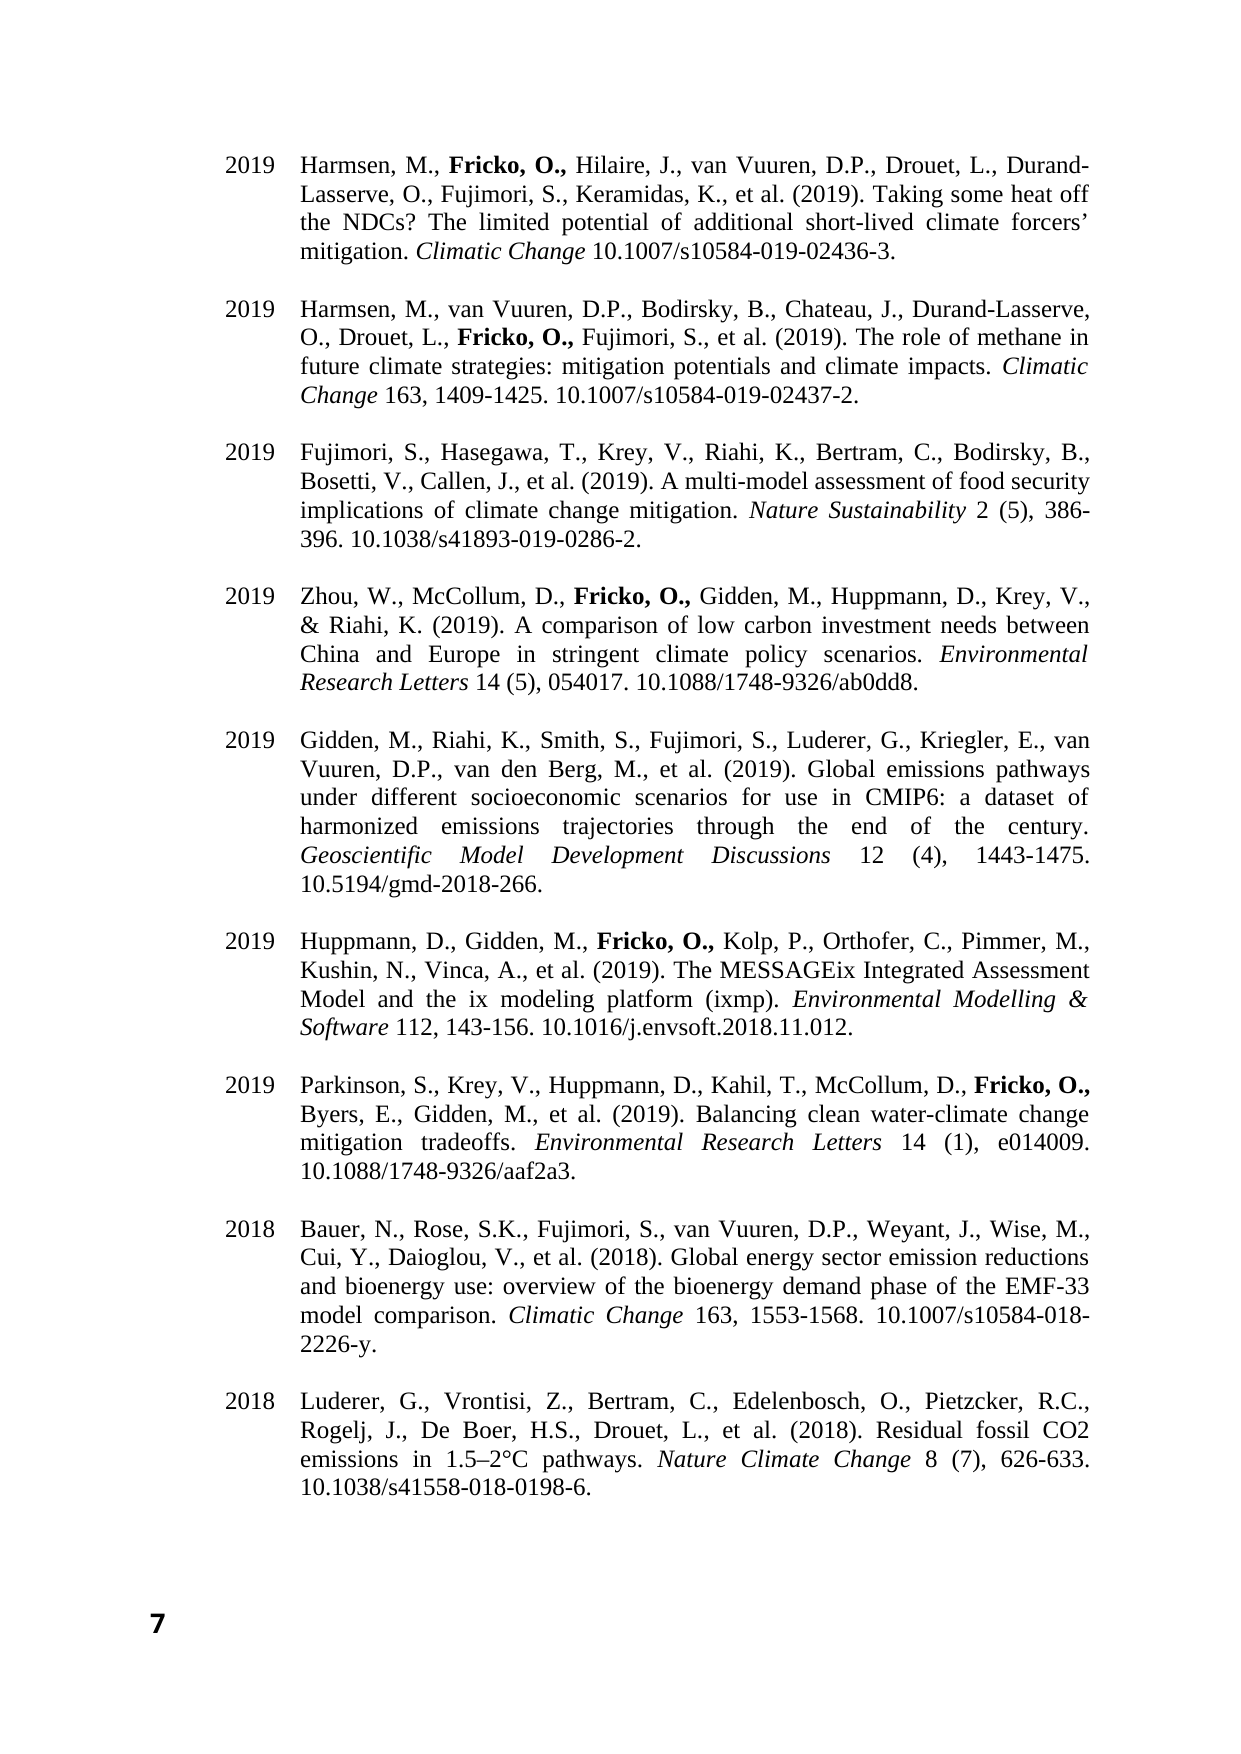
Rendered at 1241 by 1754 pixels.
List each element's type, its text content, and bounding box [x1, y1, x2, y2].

text 2019 Harmsen, M., van Vuuren, D.P., Bodirsky, B., Chateau, J., Durand-Lasserve, O., Drouet, L., Fricko, O., Fujimori, S., et al. (2019). The role of methane in future climate strategies: mitigation potentials and climate impacts. Climatic Change 163, 1409-1425. 10.1007/s10584-019-02437-2. [225, 294, 1090, 409]
text 2018 Bauer, N., Rose, S.K., Fujimori, S., van Vuuren, D.P., Weyant, J., Wise, M., Cui, Y., Daioglou, V., et al. (2018). Global energy sector emission reductions and bioenergy use: overview of the bioenergy demand phase of the EMF-33 model comparison. Climatic Change 163, 1553-1568. 10.1007/s10584-018-2226-y. [225, 1214, 1090, 1357]
text 2019 Zhou, W., McCollum, D., Fricko, O., Gidden, M., Huppmann, D., Krey, V., & Riahi, K. (2019). A comparison of low carbon investment needs between China and Europe in stringent climate policy scenarios. Environmental Research Letters 14 (5), 054017. 10.1088/1748-9326/ab0dd8. [225, 581, 1090, 696]
text 2019 Huppmann, D., Gidden, M., Fricko, O., Kolp, P., Orthofer, C., Pimmer, M., Kushin, N., Vinca, A., et al. (2019). The MESSAGEix Integrated Assessment Model and the ix modeling platform (ixmp). Environmental Modelling & Software 112, 143-156. 10.1016/j.envsoft.2018.11.012. [225, 926, 1090, 1041]
text 2019 Fujimori, S., Hasegawa, T., Krey, V., Riahi, K., Bertram, C., Bodirsky, B., Bosetti, V., Callen, J., et al. (2019). A multi-model assessment of food security implications of climate change mitigation. Nature Sustainability 2 (5), 386-396. 10.1038/s41893-019-0286-2. [225, 437, 1090, 552]
text 2018 Luderer, G., Vrontisi, Z., Bertram, C., Edelenbosch, O., Pietzcker, R.C., Rogelj, J., De Boer, H.S., Drouet, L., et al. (2018). Residual fossil CO2 emissions in 1.5–2°C pathways. Nature Climate Change 8 (7), 626-633. 10.1038/s41558-018-0198-6. [225, 1386, 1090, 1501]
text 2019 Parkinson, S., Krey, V., Huppmann, D., Kahil, T., McCollum, D., Fricko, O., Byers, E., Gidden, M., et al. (2019). Balancing clean water-climate change mitigation tradeoffs. Environmental Research Letters 14 (1), e014009. 10.1088/1748-9326/aaf2a3. [225, 1070, 1090, 1185]
text 2019 Gidden, M., Riahi, K., Smith, S., Fujimori, S., Luderer, G., Kriegler, E., van Vuuren, D.P., van den Berg, M., et al. (2019). Global emissions pathways under different socioeconomic scenarios for use in CMIP6: a dataset of harmonized emissions trajectories through the end of the century. Geoscientific Model Development Discussions 12 (4), 1443-1475. 10.5194/gmd-2018-266. [225, 725, 1090, 897]
text 2019 Harmsen, M., Fricko, O., Hilaire, J., van Vuuren, D.P., Drouet, L., Durand-Lasserve, O., Fujimori, S., Keramidas, K., et al. (2019). Taking some heat off the NDCs? The limited potential of additional short-lived climate forcers’ mitigation. Climatic Change 10.1007/s10584-019-02436-3. [225, 150, 1090, 265]
